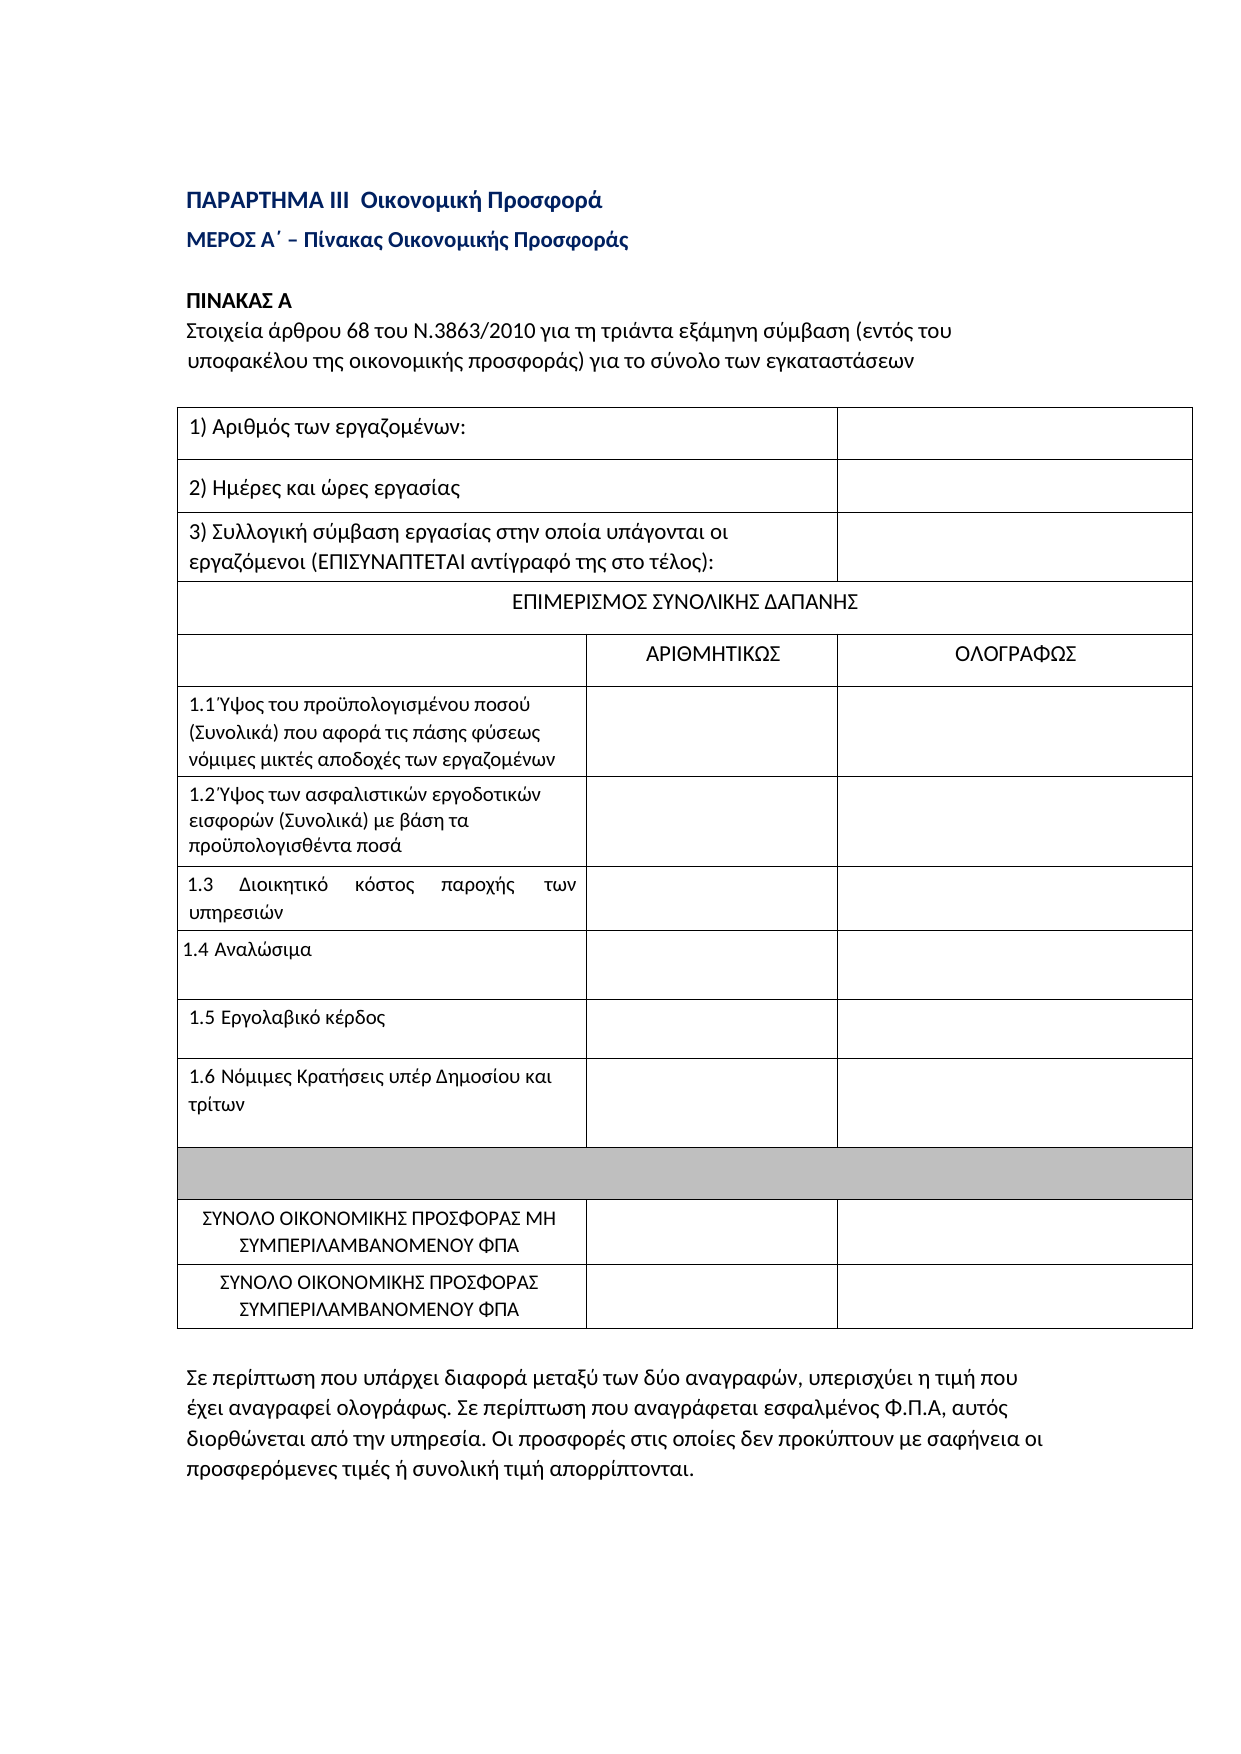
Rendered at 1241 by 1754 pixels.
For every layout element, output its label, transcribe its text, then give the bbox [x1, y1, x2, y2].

table_cell [838, 931, 954, 998]
table_cell [178, 635, 586, 686]
table_cell [954, 931, 1192, 998]
table_cell [178, 1148, 954, 1199]
table_cell [954, 582, 1192, 633]
table_cell 1.4 Αναλώσιμα [178, 931, 586, 998]
table_cell ΟΛΟΓΡΑΦΩΣ [954, 635, 1192, 686]
table_cell ΣΥΝΟΛΟ ΟΙΚΟΝΟΜΙΚΗΣ ΠΡΟΣΦΟΡΑΣ ΣΥΜΠΕΡΙΛΑΜΒΑΝΟΜΕΝΟΥ ΦΠΑ [178, 1265, 586, 1328]
table_cell [838, 635, 954, 686]
subtitle ΠΑΡΑΡΤΗΜΑ ΙΙI Οικονομική Προσφορά [186, 184, 1053, 215]
table_cell ΕΠΙΜΕΡΙΣΜΟΣ ΣΥΝΟΛΙΚΗΣ ΔΑΠΑΝΗΣ [178, 582, 954, 633]
table_cell [587, 931, 837, 998]
table_cell [587, 777, 837, 866]
table_cell [838, 1200, 954, 1264]
table_cell [954, 687, 1192, 776]
table_cell [838, 867, 954, 930]
table_cell [838, 777, 954, 866]
table_cell 1.2 Ύψος των ασφαλιστικών εργοδοτικών εισφορών (Συνολικά) με βάση τα προϋπολογισθέντα ποσά [178, 777, 586, 866]
text Στοιχεία άρθρου 68 του Ν.3863/2010 για τη τριάντα εξάμηνη σύμβαση (εντός του υποφακέλου της οικονομικής προσφοράς) για το σύνολο των εγκαταστάσεων [186, 316, 1053, 374]
table_cell [838, 1265, 954, 1328]
table_cell [954, 513, 1192, 581]
table_cell [587, 1059, 837, 1147]
table_cell [954, 777, 1192, 866]
table_header [838, 408, 954, 459]
table_cell [954, 1059, 1192, 1147]
table_cell 1.3 Διοικητικό κόστος παροχής των υπηρεσιών [178, 867, 586, 930]
text ΠΙΝΑΚΑΣ Α [186, 286, 1053, 314]
table_cell [954, 1200, 1192, 1264]
text Σε περίπτωση που υπάρχει διαφορά μεταξύ των δύο αναγραφών, υπερισχύει η τιμή που έχει αναγραφεί ολογράφως. Σε περίπτωση που αναγράφεται εσφαλμένος Φ.Π.Α, αυτός διορθώνεται από την υπηρεσία. Οι προσφορές στις οποίες δεν προκύπτουν με σαφήνεια οι προσφερόμενες τιμές ή συνολική τιμή απορρίπτονται. [186, 1363, 1053, 1482]
table_cell 3) Συλλογική σύμβαση εργασίας στην οποία υπάγονται οι εργαζόμενοι (ΕΠΙΣΥΝΑΠΤΕΤΑΙ αντίγραφό της στο τέλος): [178, 513, 837, 581]
table_cell [587, 1000, 837, 1058]
table_cell [587, 867, 837, 930]
table_cell [838, 460, 954, 512]
table_cell [587, 1265, 837, 1328]
table_cell [954, 1148, 1192, 1199]
table_cell 1.1 Ύψος του προϋπολογισμένου ποσού (Συνολικά) που αφορά τις πάσης φύσεως νόμιμες μικτές αποδοχές των εργαζομένων [178, 687, 586, 776]
table_cell 1.6 Νόμιμες Κρατήσεις υπέρ Δημοσίου και τρίτων [178, 1059, 586, 1147]
table_cell ΣΥΝΟΛΟ ΟΙΚΟΝΟΜΙΚΗΣ ΠΡΟΣΦΟΡΑΣ ΜΗ ΣΥΜΠΕΡΙΛΑΜΒΑΝΟΜΕΝΟΥ ΦΠΑ [178, 1200, 586, 1264]
table_cell [838, 1059, 954, 1147]
text ΜΕΡΟΣ Α΄ – Πίνακας Οικονομικής Προσφοράς [186, 226, 1053, 254]
table_cell [838, 687, 954, 776]
table_cell [954, 867, 1192, 930]
table_cell [838, 1000, 954, 1058]
table_cell 1.5 Εργολαβικό κέρδος [178, 1000, 586, 1058]
table_cell [954, 1265, 1192, 1328]
table_header 1) Αριθμός των εργαζομένων: [178, 408, 837, 459]
table_cell ΑΡΙΘΜΗΤΙΚΩΣ [587, 635, 837, 686]
table_header [954, 408, 1192, 459]
table_cell [587, 1200, 837, 1264]
table_cell [838, 513, 954, 581]
table_cell [954, 460, 1192, 512]
table_cell 2) Ημέρες και ώρες εργασίας [178, 460, 837, 512]
table_cell [587, 687, 837, 776]
table_cell [954, 1000, 1192, 1058]
